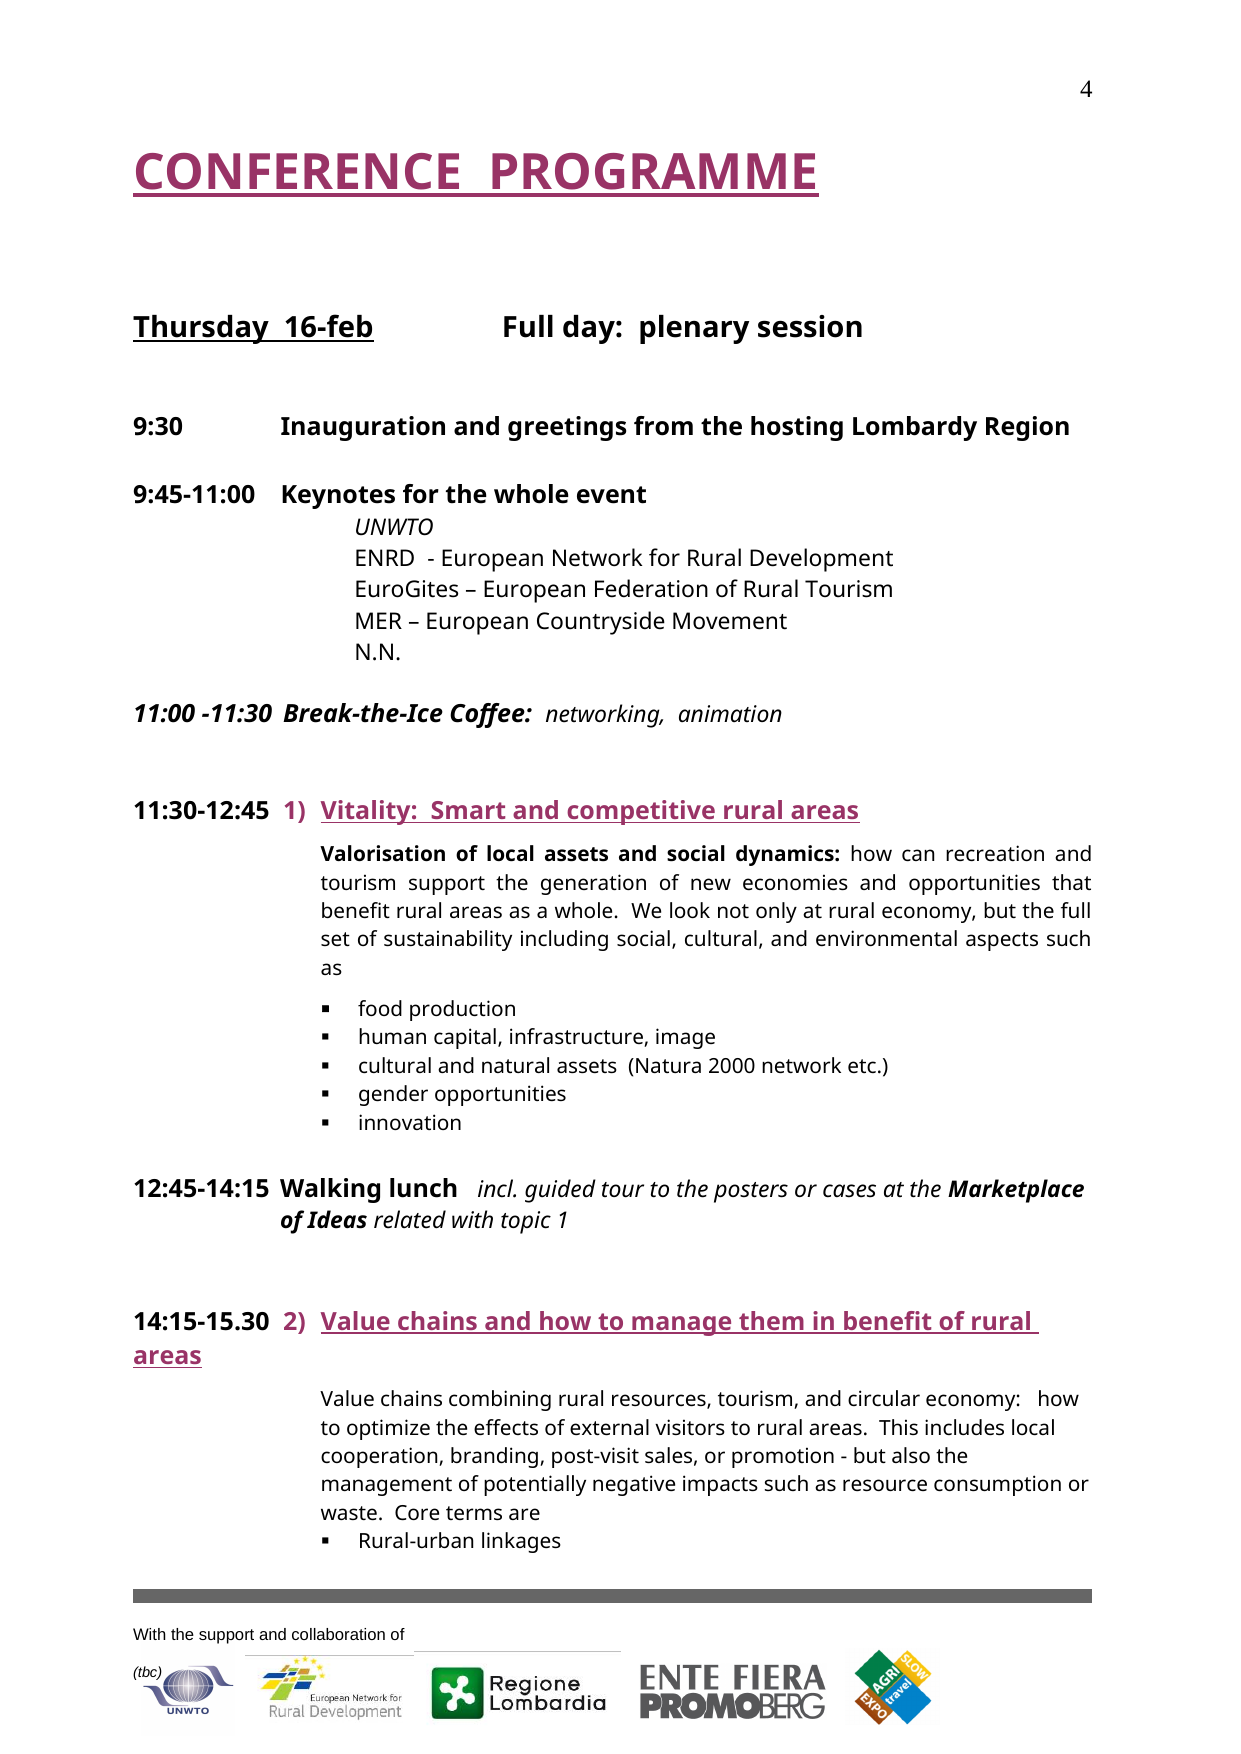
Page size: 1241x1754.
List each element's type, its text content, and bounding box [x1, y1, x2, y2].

picture [845, 1648, 940, 1725]
text EuroGites – European Federation of Rural Tourism [280, 573, 1092, 604]
text 12:45-14:15 Walking lunch incl. guided tour to the posters or cases at the Marketplace of Ideas related with topic 1 [133, 1170, 1092, 1236]
text CONFERENCE PROGRAMME [133, 136, 1092, 204]
list human capital, infrastructure, image [320, 1022, 1092, 1051]
text Thursday 16-feb Full day: plenary session [133, 306, 1092, 346]
text 9:30 Inauguration and greetings from the hosting Lombardy Region [133, 409, 1092, 443]
picture [245, 1651, 621, 1735]
text Value chains combining rural resources, tourism, and circular economy: how to optimize the effects of external visitors to rural areas. This includes local cooperation, branding, post-visit sales, or promotion - but also the management of potentially negative impacts such as resource consumption or waste. Core terms are [320, 1384, 1092, 1526]
text 11:00 -11:30 Break-the-Ice Coffee: networking, animation [133, 696, 1092, 730]
list cultural and natural assets (Natura 2000 network etc.) [320, 1051, 1092, 1079]
text N.N. [280, 636, 1092, 667]
picture [141, 1641, 235, 1736]
list gender opportunities [320, 1079, 1092, 1108]
text 11:30-12:45 1) Vitality: Smart and competitive rural areas [133, 793, 1092, 827]
list innovation [320, 1108, 1092, 1136]
text 9:45-11:00 Keynotes for the whole event [133, 477, 1092, 511]
text MER – European Countryside Movement [280, 604, 1092, 636]
text ENRD - European Network for Rural Development [280, 542, 1092, 573]
text UNWTO [280, 511, 1092, 542]
picture [639, 1663, 827, 1720]
text 14:15-15.30 2) Value chains and how to manage them in benefit of rural areas [133, 1304, 1092, 1372]
list Rural-urban linkages [320, 1526, 1092, 1555]
text Valorisation of local assets and social dynamics: how can recreation and tourism support the generation of new economies and opportunities that benefit rural areas as a whole. We look not only at rural economy, but the full set of sustainability including social, cultural, and environmental aspects such as [320, 839, 1092, 981]
list food production [320, 994, 1092, 1022]
